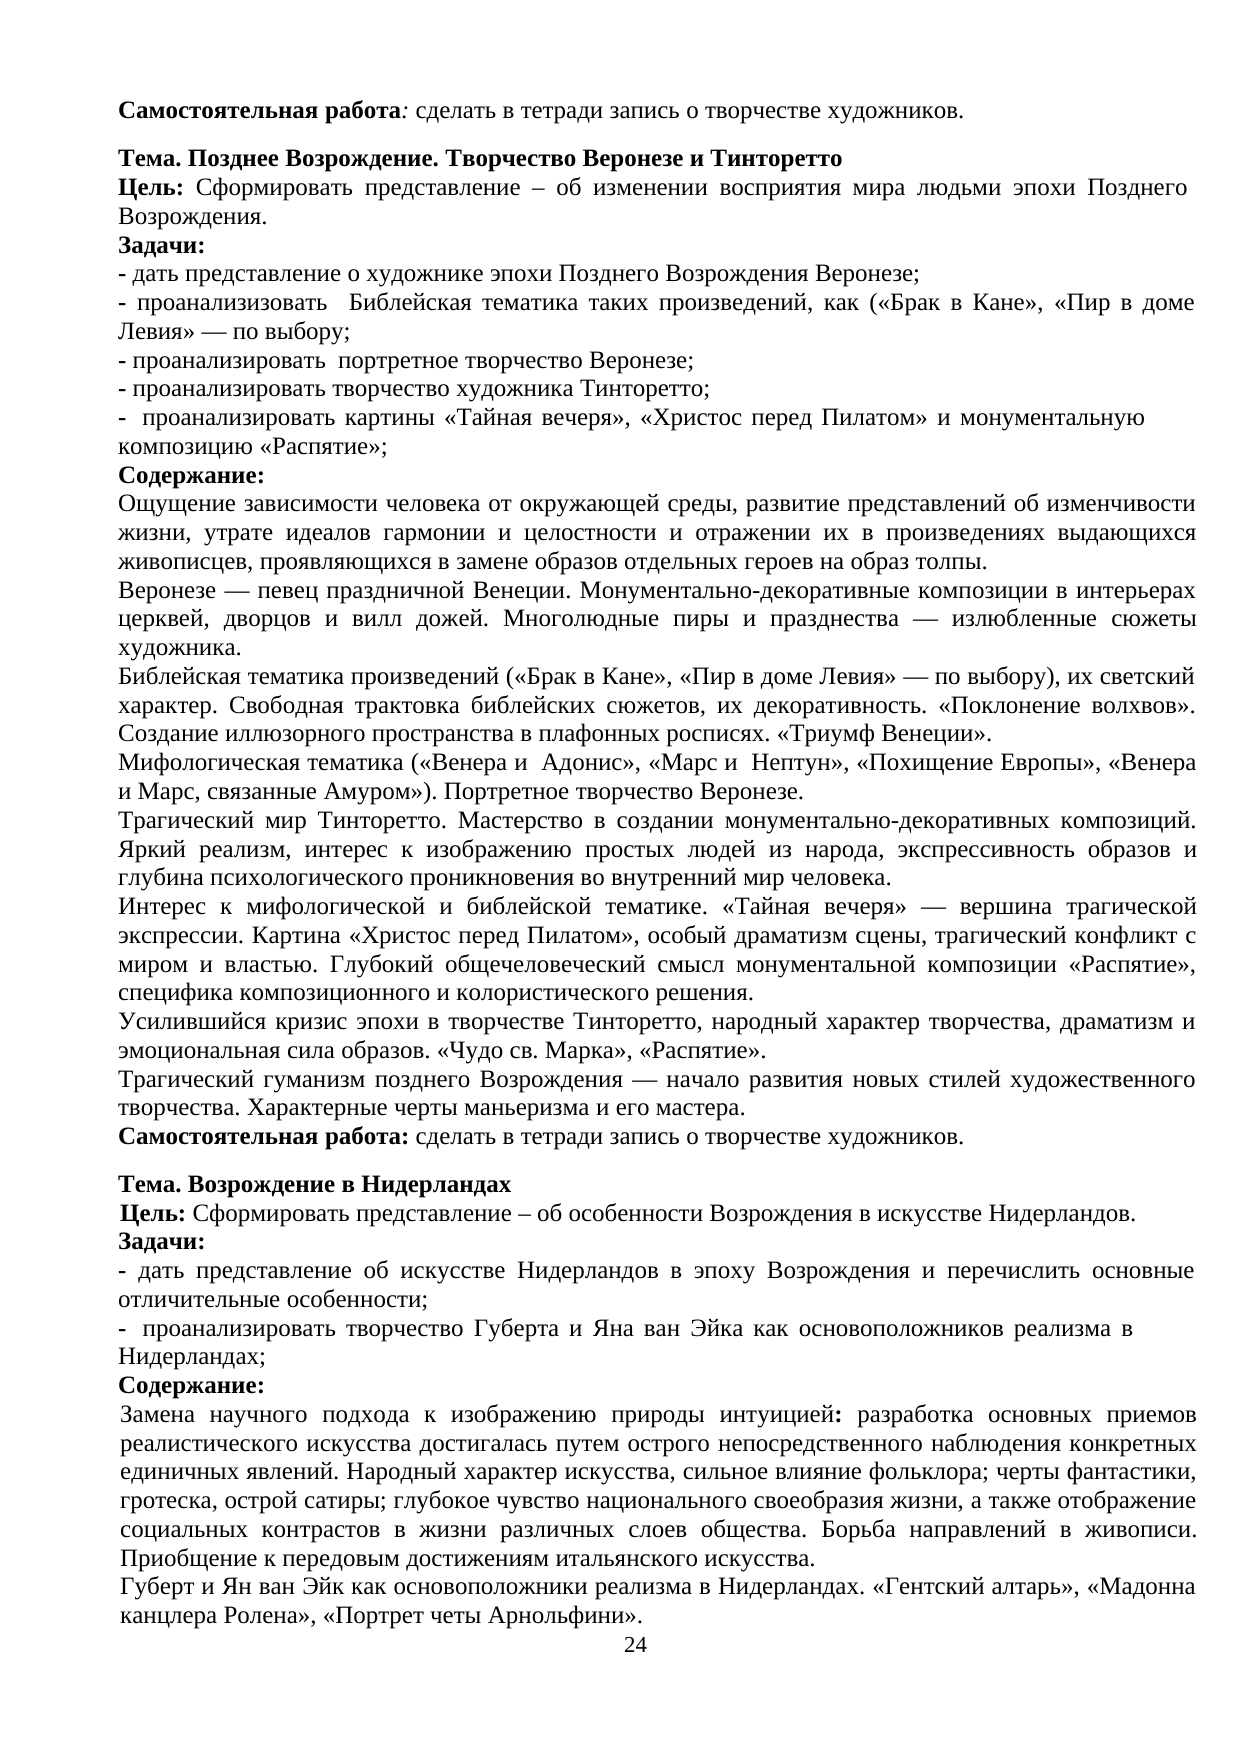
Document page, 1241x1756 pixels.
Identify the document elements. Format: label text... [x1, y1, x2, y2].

text Библейская тематика произведений («Брак в Кане», «Пир в доме Левия» — по выбору), их светский характер. Свободная трактовка библейских сюжетов, их декоративность. «Поклонение волхвов». Создание иллюзорного пространства в плафонных росписях. «Триумф Венеции». [118, 661, 1197, 747]
list дать представление о художнике эпохи Позднего Возрождения Веронезе; [118, 258, 1215, 287]
text Трагический мир Тинторетто. Мастерство в создании монументально-декоративных композиций. Яркий реализм, интерес к изображению простых людей из народа, экспрессивность образов и глубина психологического проникновения во внутренний мир человека. [118, 805, 1197, 891]
text Замена научного подхода к изображению природы интуицией: разработка основных приемов реалистического искусства достигалась путем острого непосредственного наблюдения конкретных единичных явлений. Народный характер искусства, сильное влияние фольклора; черты фантастики, гротеска, острой сатиры; глубокое чувство национального своеобразия жизни, а также отображение социальных контрастов в жизни различных слоев общества. Борьба направлений в живописи. Приобщение к передовым достижениям итальянского искусства. [120, 1399, 1197, 1571]
text Усилившийся кризис эпохи в творчестве Тинторетто, народный характер творчества, драматизм и эмоциональная сила образов. «Чудо св. Марка», «Распятие». [118, 1006, 1197, 1064]
text Интерес к мифологической и библейской тематике. «Тайная вечеря» — вершина трагической экспрессии. Картина «Христос перед Пилатом», особый драматизм сцены, трагический конфликт с миром и властью. Глубокий общечеловеческий смысл монументальной композиции «Распятие», специфика композиционного и колористического решения. [118, 891, 1197, 1006]
text Трагический гуманизм позднего Возрождения — начало развития новых стилей художественного творчества. Характерные черты маньеризма и его мастера. [118, 1064, 1197, 1121]
text Цель: Сформировать представление – об изменении восприятия мира людьми эпохи Позднего Возрождения. [118, 172, 1215, 230]
text Задачи: [118, 1226, 1215, 1255]
text Мифологическая тематика («Венера и Адонис», «Марс и Нептун», «Похищение Европы», «Венера и Марс, связанные Амуром»). Портретное творчество Веронезе. [118, 747, 1197, 805]
list проанализизовать Библейская тематика таких произведений, как («Брак в Кане», «Пир в доме Левия» — по выбору; [118, 287, 1197, 345]
list проанализировать творчество художника Тинторетто; [118, 373, 1215, 402]
text Содержание: [118, 1370, 1215, 1399]
text Ощущение зависимости человека от окружающей среды, развитие представлений об изменчивости жизни, утрате идеалов гармонии и целостности и отражении их в произведениях выдающихся живописцев, проявляющихся в замене образов отдельных героев на образ толпы. [118, 488, 1197, 575]
text Губерт и Ян ван Эйк как основоположники реализма в Нидерландах. «Гентский алтарь», «Мадонна канцлера Ролена», «Портрет четы Арнольфини». [120, 1571, 1197, 1629]
text Цель: Сформировать представление – об особенности Возрождения в искусстве Нидерландов. [120, 1198, 1215, 1226]
list проанализировать творчество Губерта и Яна ван Эйка как основоположников реализма в Нидерландах; [118, 1313, 1197, 1370]
list проанализировать портретное творчество Веронезе; [118, 345, 1215, 373]
text Тема. Позднее Возрождение. Творчество Веронезе и Тинторетто [118, 143, 1215, 172]
text Тема. Возрождение в Нидерландах [118, 1169, 1215, 1198]
list дать представление об искусстве Нидерландов в эпоху Возрождения и перечислить основные отличительные особенности; [118, 1255, 1197, 1313]
text Самостоятельная работа: сделать в тетради запись о творчестве художников. [118, 96, 1215, 124]
list проанализировать картины «Тайная вечеря», «Христос перед Пилатом» и монументальную композицию «Распятие»; [118, 402, 1197, 460]
text Содержание: [118, 460, 1215, 488]
text Веронезе — певец праздничной Венеции. Монументально-декоративные композиции в интерьерах церквей, дворцов и вилл дожей. Многолюдные пиры и празднества — излюбленные сюжеты художника. [118, 575, 1197, 661]
text Самостоятельная работа: сделать в тетради запись о творчестве художников. [118, 1121, 1215, 1150]
text Задачи: [118, 230, 1215, 258]
